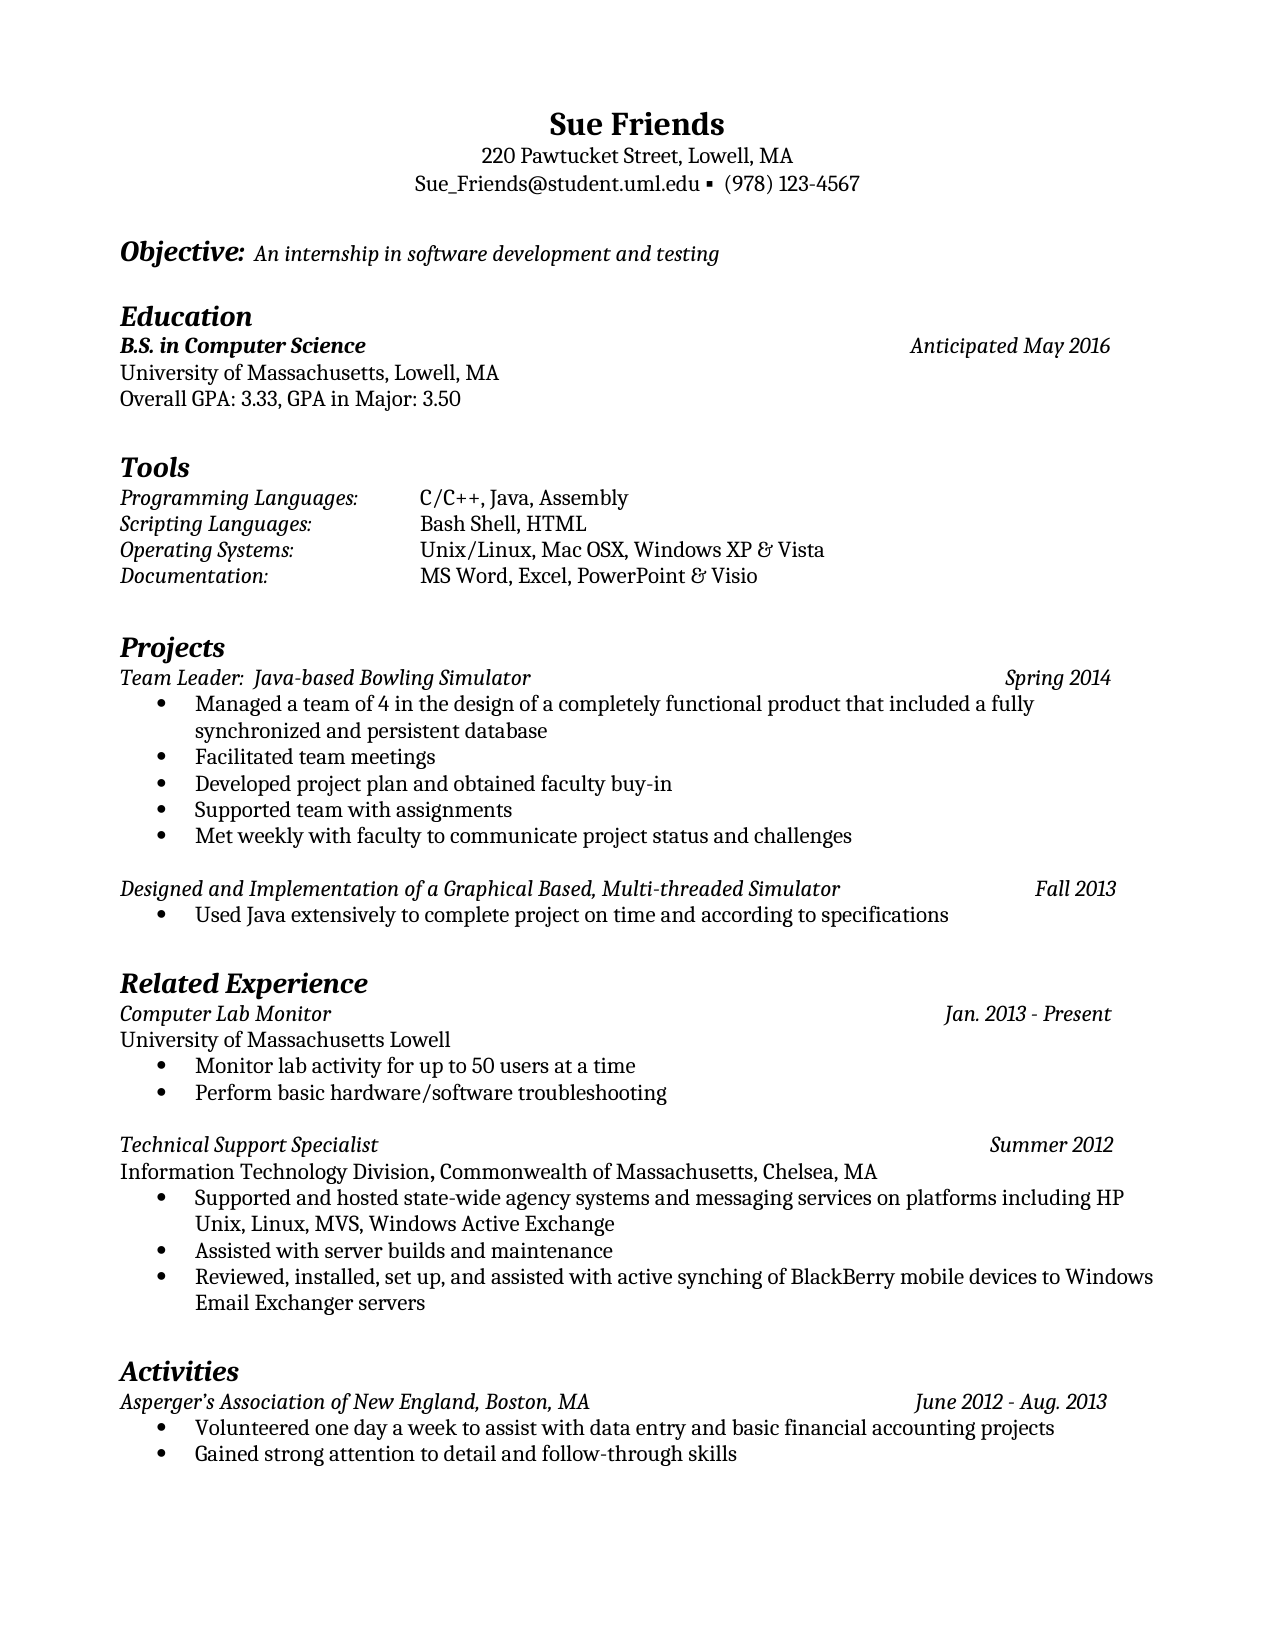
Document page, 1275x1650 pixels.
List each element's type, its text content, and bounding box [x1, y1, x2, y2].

list Managed a team of 4 in the design of a completely functional product that included a fully synchronized and persistent database [157, 691, 1155, 744]
text 220 Pawtucket Street, Lowell, MA [120, 143, 1155, 170]
text Documentation: MS Word, Excel, PowerPoint & Visio [120, 563, 1155, 590]
text Computer Lab Monitor Jan. 2013 - Present [120, 1000, 1155, 1027]
text University of Massachusetts Lowell [120, 1027, 1155, 1053]
list Monitor lab activity for up to 50 users at a time [157, 1053, 1155, 1079]
text Tools [120, 451, 1155, 484]
list Met weekly with faculty to communicate project status and challenges [157, 823, 1155, 849]
list Used Java extensively to complete project on time and according to specifications [157, 902, 1155, 928]
text Asperger’s Association of New England, Boston, MA June 2012 - Aug. 2013 [120, 1388, 1155, 1415]
text Scripting Languages: Bash Shell, HTML [120, 511, 1155, 537]
list Gained strong attention to detail and follow-through skills [157, 1441, 1155, 1467]
text Operating Systems: Unix/Linux, Mac OSX, Windows XP & Vista [120, 537, 1155, 563]
text University of Massachusetts, Lowell, MA [120, 360, 1155, 386]
list Volunteered one day a week to assist with data entry and basic financial accounting projects [157, 1415, 1155, 1441]
text Technical Support Specialist Summer 2012 [120, 1132, 1155, 1158]
text Information Technology Division, Commonwealth of Massachusetts, Chelsea, MA [120, 1158, 1155, 1185]
text Sue Friends [120, 105, 1155, 143]
text B.S. in Computer Science Anticipated May 2016 [120, 333, 1155, 360]
text Objective: An internship in software development and testing [120, 235, 1155, 269]
text Activities [120, 1355, 1155, 1388]
list Assisted with server builds and maintenance [157, 1237, 1155, 1264]
text Education [120, 300, 1155, 333]
text Programming Languages: C/C++, Java, Assembly [120, 484, 1155, 511]
text Projects [120, 631, 1155, 665]
list Developed project plan and obtained faculty buy-in [157, 770, 1155, 797]
text Sue_Friends@student.uml.edu ▪ (978) 123-4567 [120, 170, 1155, 197]
list Supported and hosted state-wide agency systems and messaging services on platforms including HP Unix, Linux, MVS, Windows Active Exchange [157, 1185, 1155, 1237]
text Designed and Implementation of a Graphical Based, Multi-threaded Simulator Fall 2013 [120, 876, 1155, 902]
list Reviewed, installed, set up, and assisted with active synching of BlackBerry mobile devices to Windows Email Exchanger servers [157, 1264, 1155, 1317]
list Perform basic hardware/software troubleshooting [157, 1079, 1155, 1106]
list Facilitated team meetings [157, 744, 1155, 770]
text Overall GPA: 3.33, GPA in Major: 3.50 [120, 386, 1155, 412]
list Supported team with assignments [157, 797, 1155, 823]
text Team Leader: Java-based Bowling Simulator Spring 2014 [120, 665, 1155, 691]
text Related Experience [120, 967, 1155, 1000]
